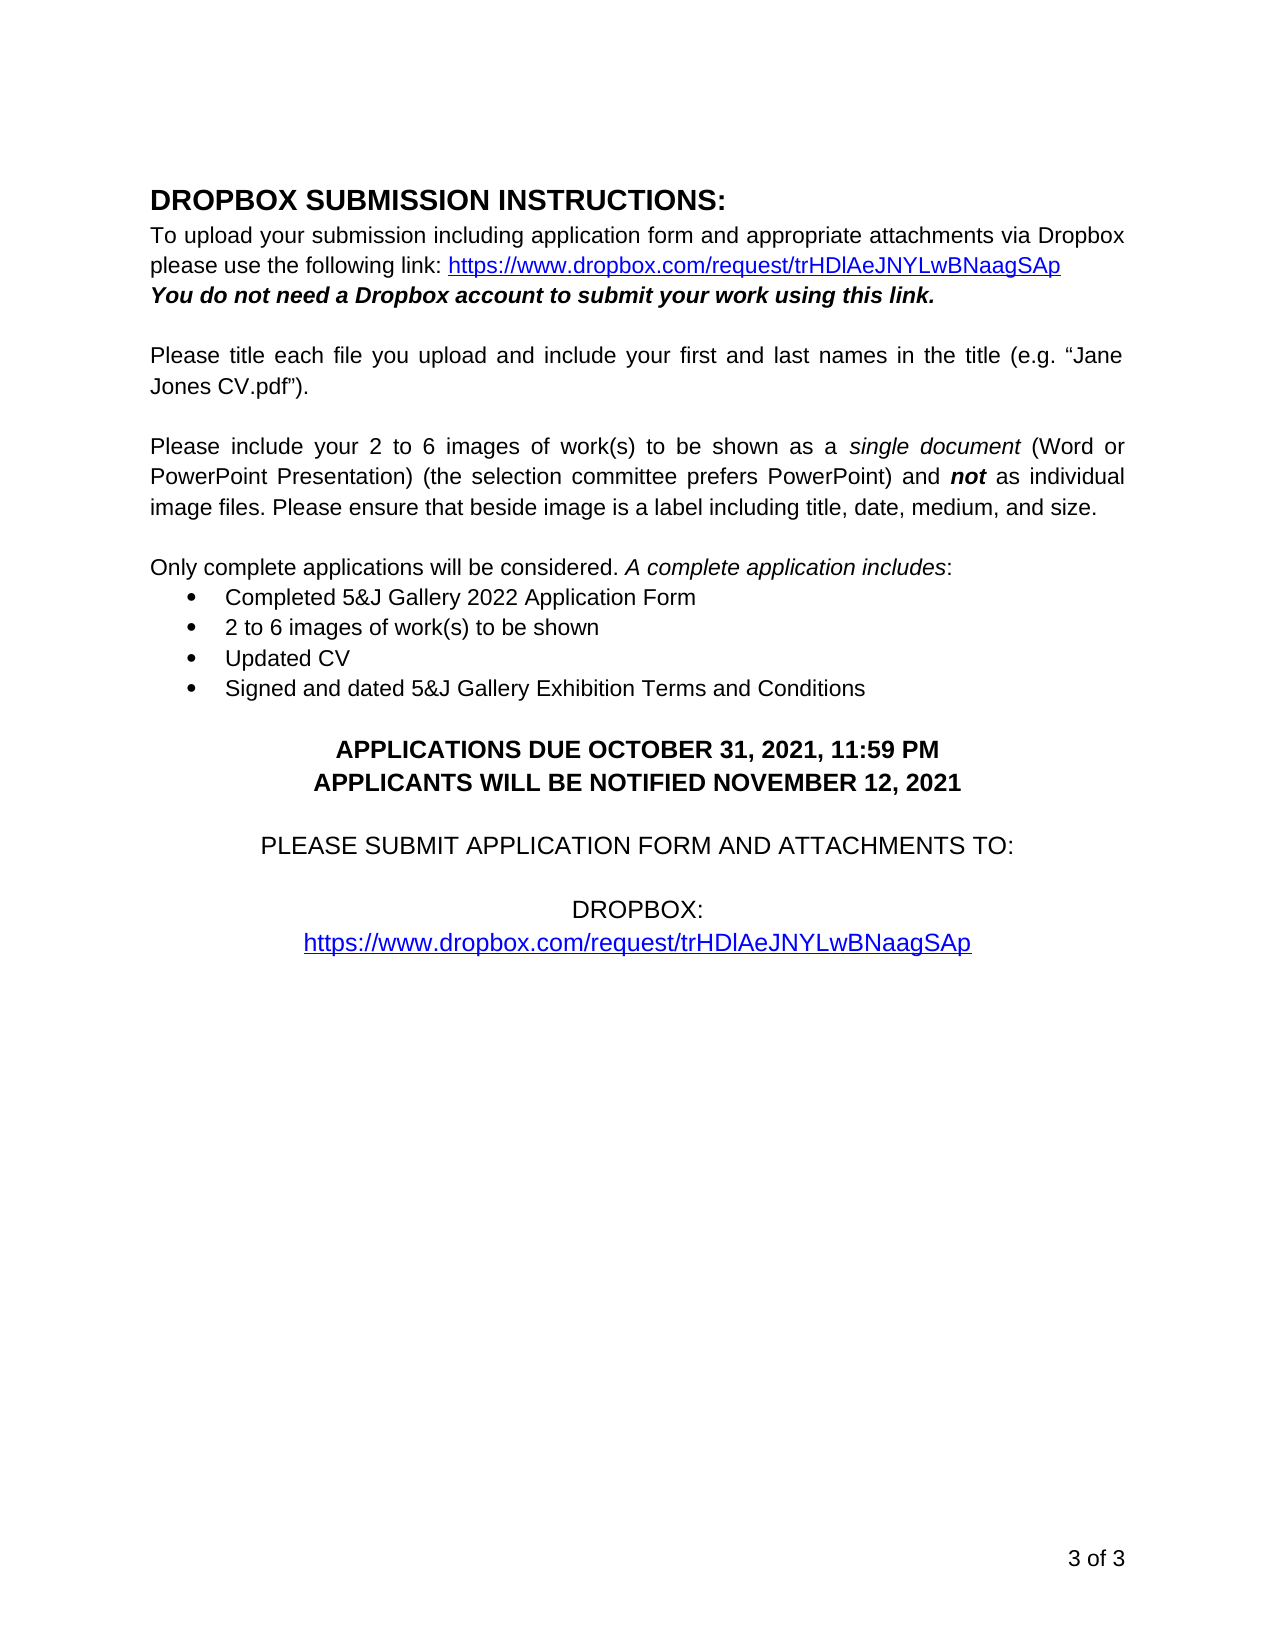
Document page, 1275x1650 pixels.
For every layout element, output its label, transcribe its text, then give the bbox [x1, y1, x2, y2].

text APPLICATIONS DUE OCTOBER 31, 2021, 11:59 PM [150, 735, 1125, 764]
list Updated CV [187, 644, 1125, 671]
list Completed 5&J Gallery 2022 Application Form [187, 584, 1125, 610]
text DROPBOX SUBMISSION INSTRUCTIONS: [150, 183, 1125, 217]
text Please include your 2 to 6 images of work(s) to be shown as a single document (Word or PowerPoint Presentation) (the selection committee prefers PowerPoint) and not as individual image files. Please ensure that beside image is a label including title, date, medium, and size. [150, 433, 1125, 520]
text Only complete applications will be considered. A complete application includes: [150, 554, 1125, 580]
text PLEASE SUBMIT APPLICATION FORM AND ATTACHMENTS TO: [150, 831, 1125, 860]
text Please title each file you upload and include your first and last names in the title (e.g. “Jane Jones CV.pdf”). [150, 342, 1125, 399]
text To upload your submission including application form and appropriate attachments via Dropbox please use the following link: https://www.dropbox.com/request/trHDlAeJNYLwBNaagSAp [150, 222, 1125, 278]
text You do not need a Dropbox account to submit your work using this link. [150, 282, 1125, 308]
text https://www.dropbox.com/request/trHDlAeJNYLwBNaagSAp [150, 928, 1125, 956]
list Signed and dated 5&J Gallery Exhibition Terms and Conditions [187, 675, 1125, 701]
list 2 to 6 images of work(s) to be shown [187, 614, 1125, 641]
text DROPBOX: [150, 894, 1125, 923]
text APPLICANTS WILL BE NOTIFIED NOVEMBER 12, 2021 [150, 768, 1125, 797]
